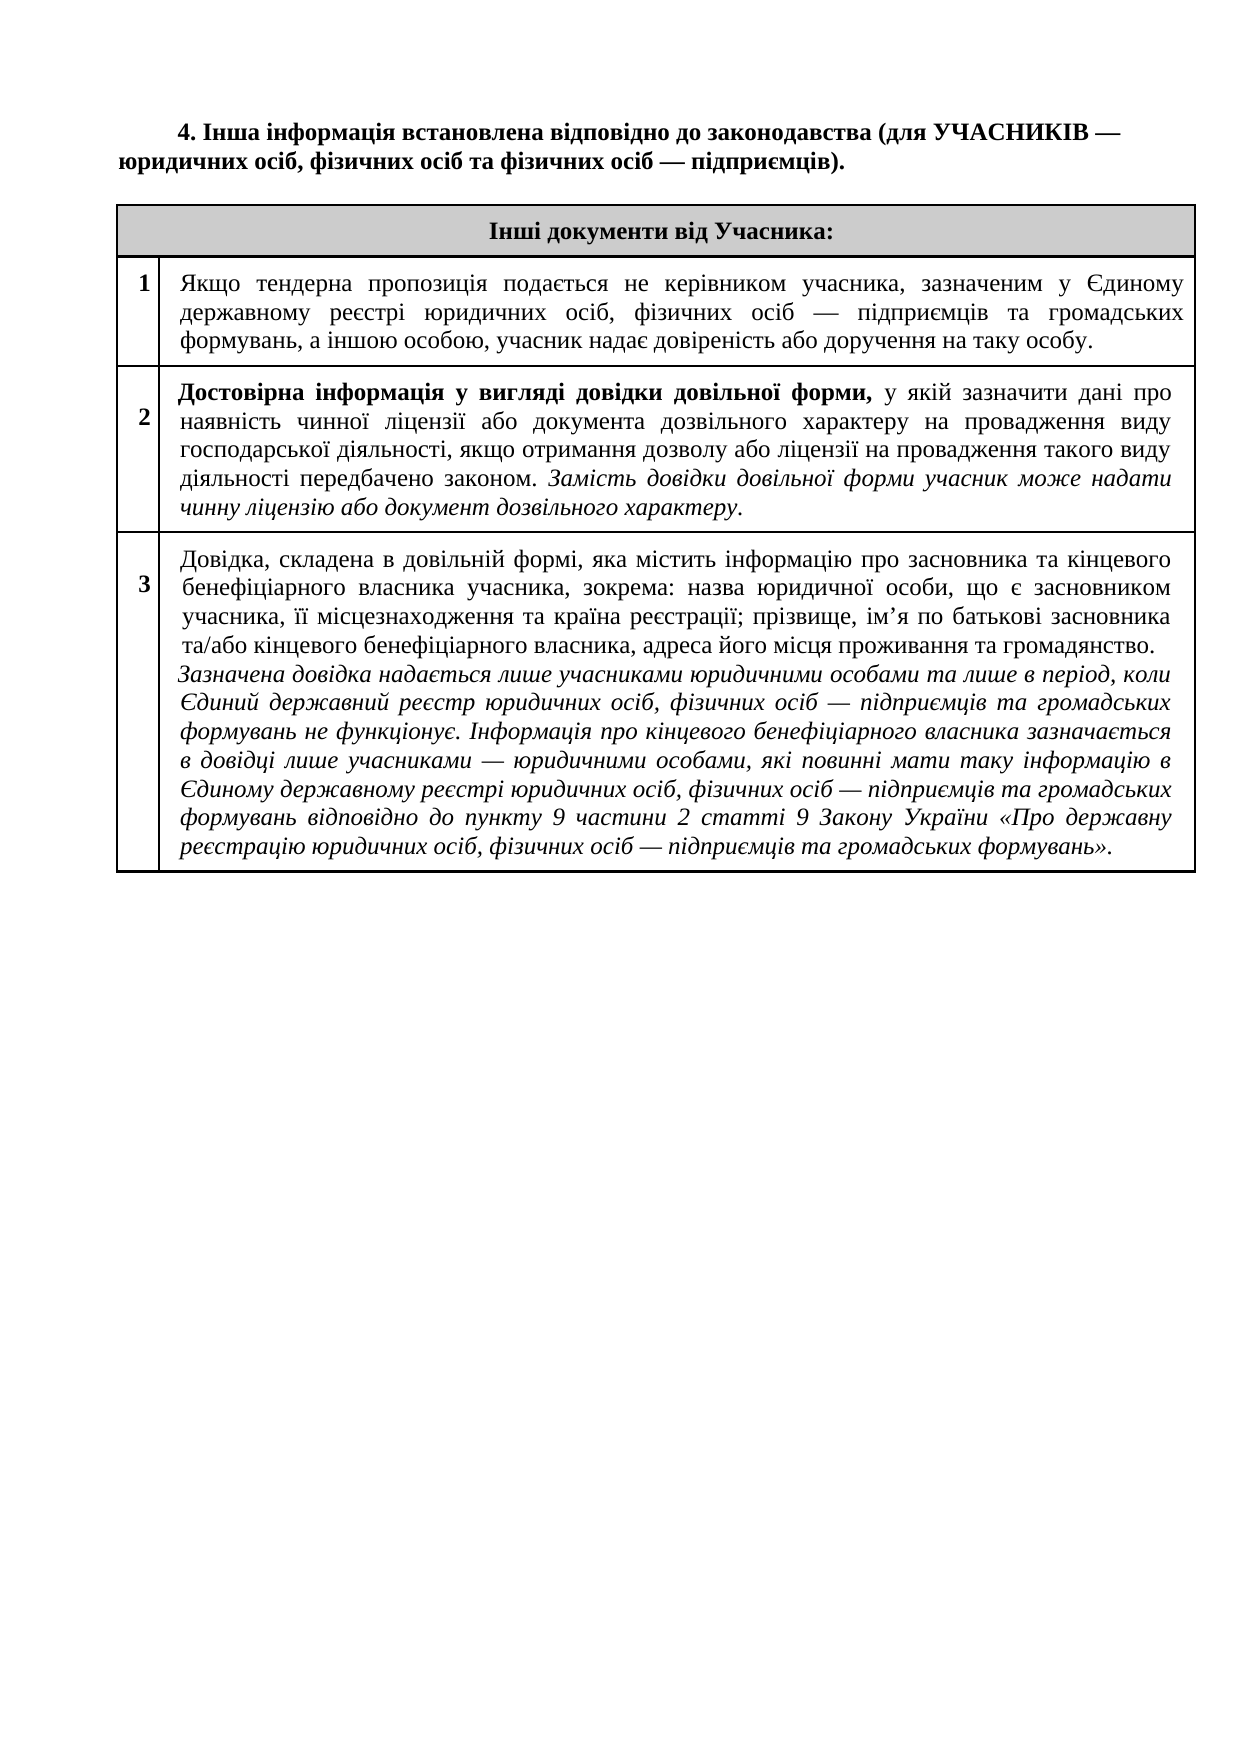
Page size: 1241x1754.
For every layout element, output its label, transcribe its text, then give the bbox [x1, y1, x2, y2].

table_cell 3 [118, 533, 158, 870]
table_cell Довідка, складена в довільній формі, яка містить інформацію про засновника та кінцевого бенефіціарного власника учасника, зокрема: назва юридичної особи, що є засновником учасника, її місцезнаходження та країна реєстрації; прізвище, ім’я по батькові засновника та/або кінцевого бенефіціарного власника, адреса його місця проживання та громадянство. Зазначена довідка надається лише учасниками юридичними особами та лише в період, коли Єдиний державний реєстр юридичних осіб, фізичних осіб — підприємців та громадських формувань не функціонує. Інформація про кінцевого бенефіціарного власника зазначається в довідці лише учасниками — юридичними особами, які повинні мати таку інформацію в Єдиному державному реєстрі юридичних осіб, фізичних осіб — підприємців та громадських формувань відповідно до пункту 9 частини 2 статті 9 Закону України «Про державну реєстрацію юридичних осіб, фізичних осіб — підприємців та громадських формувань». [160, 533, 1194, 870]
table_cell 2 [118, 367, 158, 531]
table_cell Достовірна інформація у вигляді довідки довільної форми, у якій зазначити дані про наявність чинної ліцензії або документа дозвільного характеру на провадження виду господарської діяльності, якщо отримання дозволу або ліцензії на провадження такого виду діяльності передбачено законом. Замість довідки довільної форми учасник може надати чинну ліцензію або документ дозвільного характеру. [160, 367, 1194, 531]
table_cell Якщо тендерна пропозиція подається не керівником учасника, зазначеним у Єдиному державному реєстрі юридичних осіб, фізичних осіб — підприємців та громадських формувань, а іншою особою, учасник надає довіреність або доручення на таку особу. [160, 258, 1194, 364]
table_cell 1 [118, 258, 158, 364]
table_header Інші документи від Учасника: [118, 206, 1194, 255]
text 4. Інша інформація встановлена відповідно до законодавства (для УЧАСНИКІВ — юридичних осіб, фізичних осіб та фізичних осіб — підприємців). [118, 117, 1181, 175]
